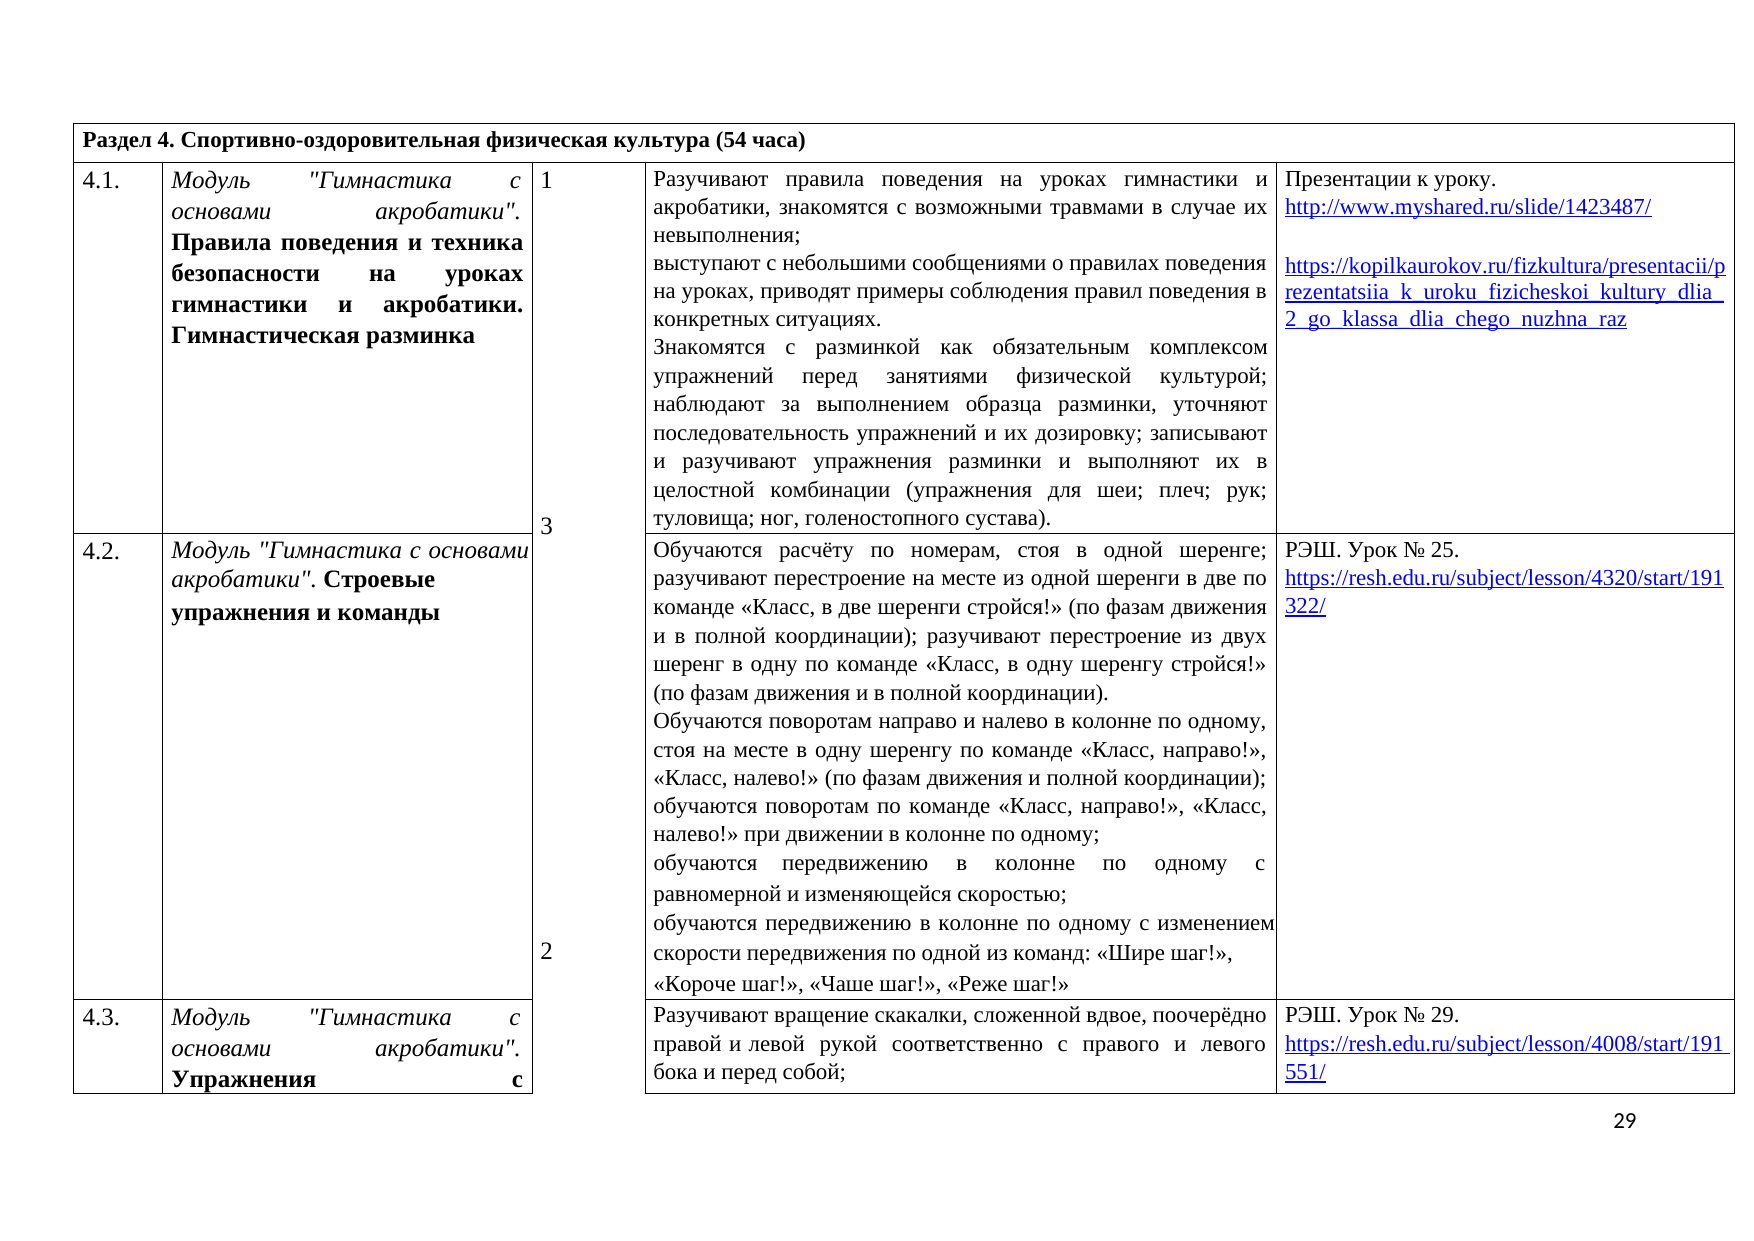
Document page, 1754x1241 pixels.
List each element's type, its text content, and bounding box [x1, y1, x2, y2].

table_cell Обучаются расчёту по номерам, стоя в одной шеренге; разучивают перестроение на месте из одной шеренги в две по команде «Класс, в две шеренги стройся!» (по фазам движения и в полной координации); разучивают перестроение из двух шеренг в одну по команде «Класс, в одну шеренгу стройся!» (по фазам движения и в полной координации). Обучаются поворотам направо и налево в колонне по одному, стоя на месте в одну шеренгу по команде «Класс, направо!», «Класс, налево!» (по фазам движения и полной координации); обучаются поворотам по команде «Класс, направо!», «Класс, налево!» при движении в колонне по одному; обучаются передвижению в колонне по одному с равномерной и изменяющейся скоростью; обучаются передвижению в колонне по одному с изменением скорости передвижения по одной из команд: «Шире шаг!», «Короче шаг!», «Чаше шаг!», «Реже шаг!» [646, 534, 1276, 998]
table_cell 4.2. [74, 534, 162, 998]
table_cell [646, 1000, 1276, 1092]
table_cell Разучивают правила поведения на уроках гимнастики и акробатики, знакомятся с возможными травмами в случае их невыполнения; выступают с небольшими сообщениями о правилах поведения на уроках, приводят примеры соблюдения правил поведения в конкретных ситуациях. Знакомятся с разминкой как обязательным комплексом упражнений перед занятиями физической культурой; наблюдают за выполнением образца разминки, уточняют последовательность упражнений и их дозировку; записывают и разучивают упражнения разминки и выполняют их в целостной комбинации (упражнения для шеи; плеч; рук; туловища; ног, голеностопного сустава). [646, 163, 1276, 533]
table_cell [1277, 1000, 1734, 1092]
table_cell 4.1. [74, 163, 162, 533]
table_cell Презентации к уроку. http://www.myshared.ru/slide/1423487/ https://kopilkaurokov.ru/fizkultura/presentacii/p rezentatsiia_k_uroku_fizicheskoi_kultury_dlia_ 2_go_klassa_dlia_chego_nuzhna_raz [1277, 163, 1734, 533]
table_cell 4.3. [74, 1000, 162, 1092]
table_cell Раздел 4. Спортивно-оздоровительная физическая культура (54 часа) [74, 124, 1734, 162]
table_cell 1 3 2 [533, 163, 645, 1092]
table_cell Модуль "Гимнастика с основами акробатики". Правила поведения и техника безопасности на уроках гимнастики и акробатики. Гимнастическая разминка [163, 163, 532, 533]
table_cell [163, 1000, 532, 1092]
table_cell РЭШ. Урок № 25. https://resh.edu.ru/subject/lesson/4320/start/191 322/ [1277, 534, 1734, 998]
table_cell Модуль "Гимнастика с основами акробатики". Строевые упражнения и команды [163, 534, 532, 998]
